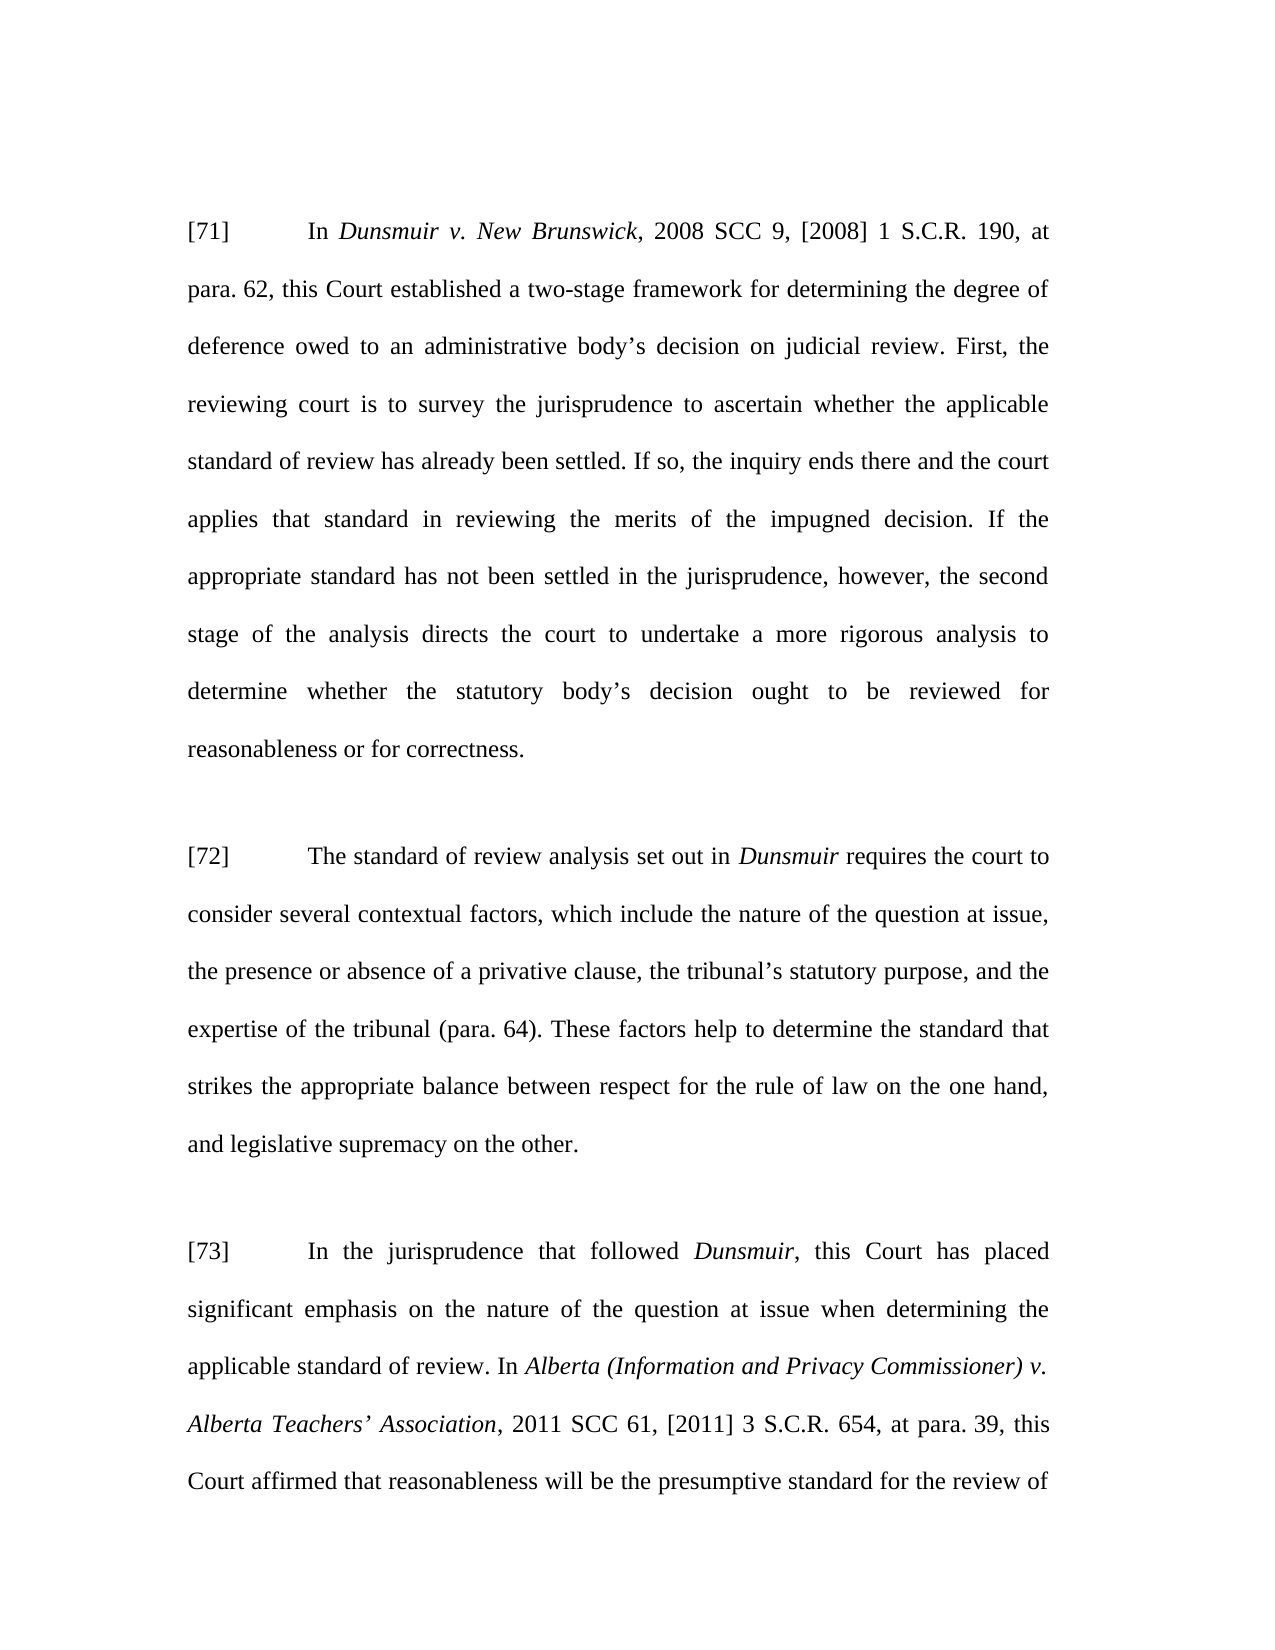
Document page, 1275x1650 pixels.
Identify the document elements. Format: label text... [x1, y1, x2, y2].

text The standard of review analysis set out in Dunsmuir requires the court to consider several contextual factors, which include the nature of the question at issue, the presence or absence of a privative clause, the tribunal’s statutory purpose, and the expertise of the tribunal (para. 64). These factors help to determine the standard that strikes the appropriate balance between respect for the rule of law on the one hand, and legislative supremacy on the other. [187, 841, 1050, 1158]
text In Dunsmuir v. New Brunswick, 2008 SCC 9, [2008] 1 S.C.R. 190, at para. 62, this Court established a two-stage framework for determining the degree of deference owed to an administrative body’s decision on judicial review. First, the reviewing court is to survey the jurisprudence to ascertain whether the applicable standard of review has already been settled. If so, the inquiry ends there and the court applies that standard in reviewing the merits of the impugned decision. If the appropriate standard has not been settled in the jurisprudence, however, the second stage of the analysis directs the court to undertake a more rigorous analysis to determine whether the statutory body’s decision ought to be reviewed for reasonableness or for correctness. [187, 216, 1050, 763]
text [187, 1236, 1050, 1495]
